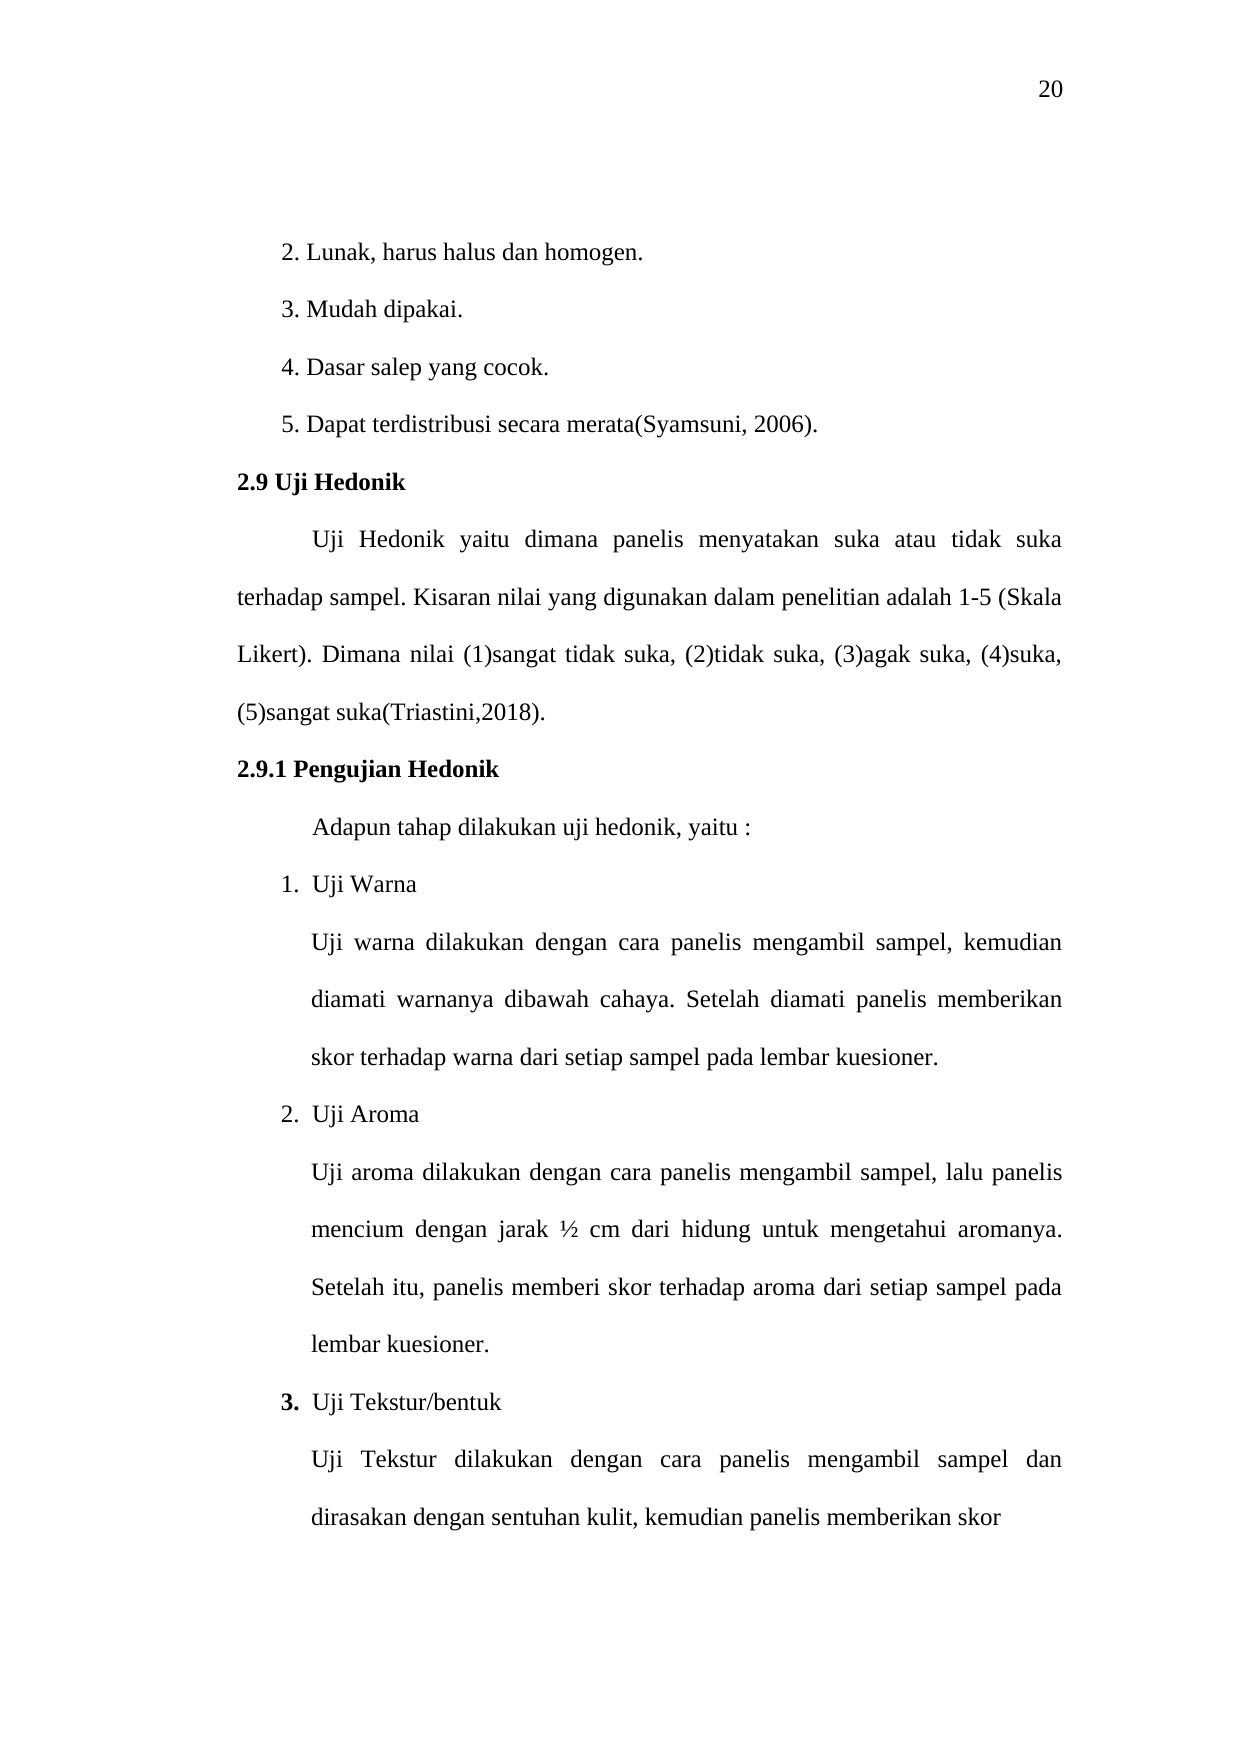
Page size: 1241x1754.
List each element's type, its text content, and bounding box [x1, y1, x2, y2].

text 3. Mudah dipakai. [237, 294, 1063, 323]
text 2. Lunak, harus halus dan homogen. [237, 237, 1063, 266]
text 2.9 Uji Hedonik [237, 467, 1063, 496]
list Uji Aroma [281, 1099, 1063, 1128]
text Uji Tekstur dilakukan dengan cara panelis mengambil sampel dan dirasakan dengan sentuhan kulit, kemudian panelis memberikan skor [311, 1444, 1063, 1531]
text Uji warna dilakukan dengan cara panelis mengambil sampel, kemudian diamati warnanya dibawah cahaya. Setelah diamati panelis memberikan skor terhadap warna dari setiap sampel pada lembar kuesioner. [311, 927, 1063, 1071]
text Uji Hedonik yaitu dimana panelis menyatakan suka atau tidak suka terhadap sampel. Kisaran nilai yang digunakan dalam penelitian adalah 1-5 (Skala Likert). Dimana nilai (1)sangat tidak suka, (2)tidak suka, (3)agak suka, (4)suka, (5)sangat suka(Triastini,2018). [237, 524, 1063, 726]
text Adapun tahap dilakukan uji hedonik, yaitu : [237, 812, 1063, 841]
text Uji aroma dilakukan dengan cara panelis mengambil sampel, lalu panelis mencium dengan jarak ½ cm dari hidung untuk mengetahui aromanya. Setelah itu, panelis memberi skor terhadap aroma dari setiap sampel pada lembar kuesioner. [311, 1157, 1063, 1358]
text 4. Dasar salep yang cocok. [237, 352, 1063, 381]
list Uji Tekstur/bentuk [281, 1387, 1063, 1416]
list Uji Warna [281, 869, 1063, 898]
text 5. Dapat terdistribusi secara merata(Syamsuni, 2006). [237, 409, 1063, 438]
text 2.9.1 Pengujian Hedonik [237, 754, 1063, 783]
